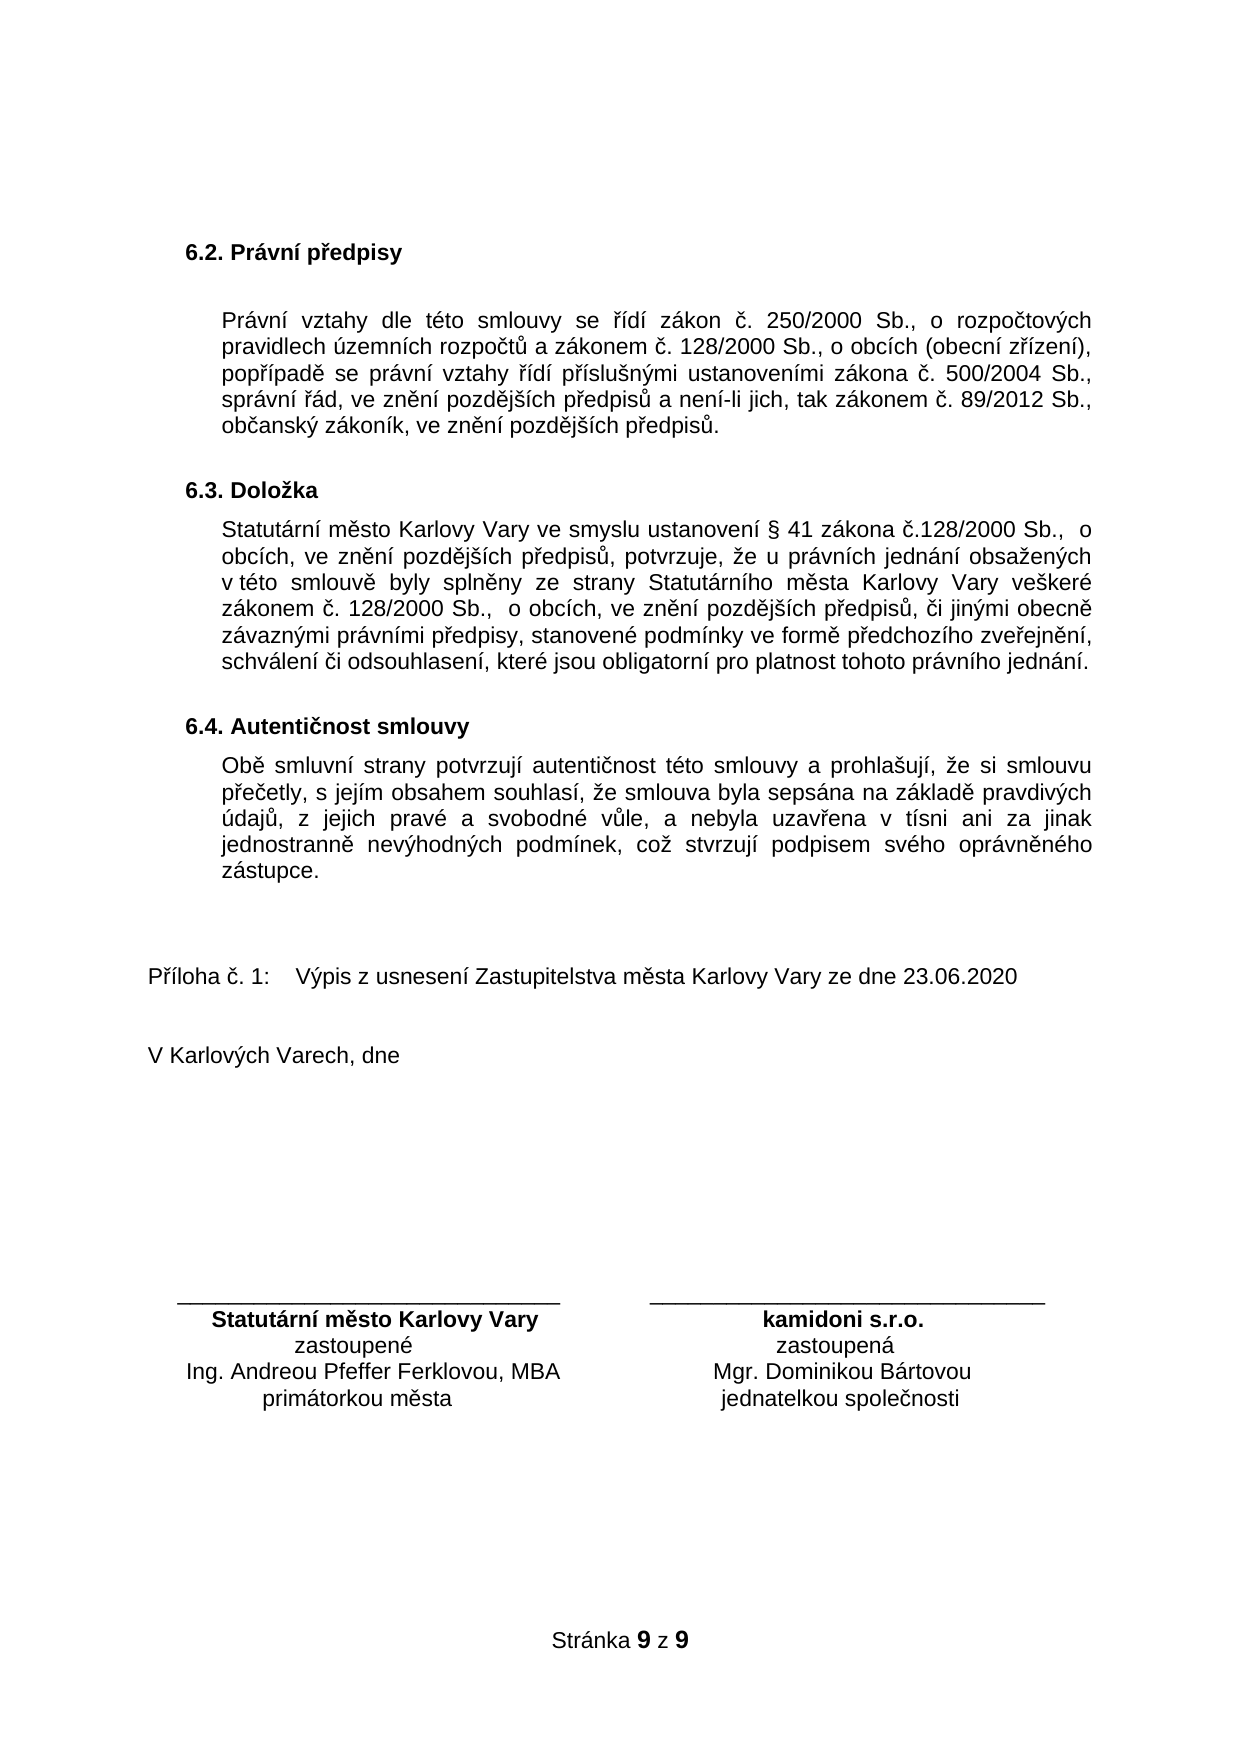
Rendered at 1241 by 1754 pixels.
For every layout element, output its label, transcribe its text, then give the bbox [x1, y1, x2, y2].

list Statutární město Karlovy Vary ve smyslu ustanovení § 41 zákona č.128/2000 Sb., o obcích, ve znění pozdějších předpisů, potvrzuje, že u právních jednání obsažených v této smlouvě byly splněny ze strany Statutárního města Karlovy Vary veškeré zákonem č. 128/2000 Sb., o obcích, ve znění pozdějších předpisů, či jinými obecně závaznými právními předpisy, stanovené podmínky ve formě předchozího zveřejnění, schválení či odsouhlasení, které jsou obligatorní pro platnost tohoto právního jednání. [221, 516, 1093, 674]
text Právní vztahy dle této smlouvy se řídí zákon č. 250/2000 Sb., o rozpočtových pravidlech územních rozpočtů a zákonem č. 128/2000 Sb., o obcích (obecní zřízení), popřípadě se právní vztahy řídí příslušnými ustanoveními zákona č. 500/2004 Sb., správní řád, ve znění pozdějších předpisů a není-li jich, tak zákonem č. 89/2012 Sb., občanský zákoník, ve znění pozdějších předpisů. [221, 307, 1093, 438]
text ______________________________ _______________________________ [148, 1279, 1093, 1306]
text Autentičnost smlouvy [185, 713, 1093, 739]
text V Karlových Varech, dne [148, 1042, 1093, 1068]
text Příloha č. 1: Výpis z usnesení Zastupitelstva města Karlovy Vary ze dne 23.06.2020 [148, 963, 1093, 989]
text primátorkou města jednatelkou společnosti [148, 1384, 1093, 1437]
text Právní předpisy [185, 239, 1093, 266]
list Obě smluvní strany potvrzují autentičnost této smlouvy a prohlašují, že si smlouvu přečetly, s jejím obsahem souhlasí, že smlouva byla sepsána na základě pravdivých údajů, z jejich pravé a svobodné vůle, a nebyla uzavřena v tísni ani za jinak jednostranně nevýhodných podmínek, což stvrzují podpisem svého oprávněného zástupce. [221, 752, 1093, 884]
text Statutární město Karlovy Vary kamidoni s.r.o. [148, 1306, 1093, 1332]
text Ing. Andreou Pfeffer Ferklovou, MBA Mgr. Dominikou Bártovou [148, 1358, 1093, 1384]
text Doložka [185, 477, 1093, 504]
text zastoupené zastoupená [148, 1332, 1093, 1358]
